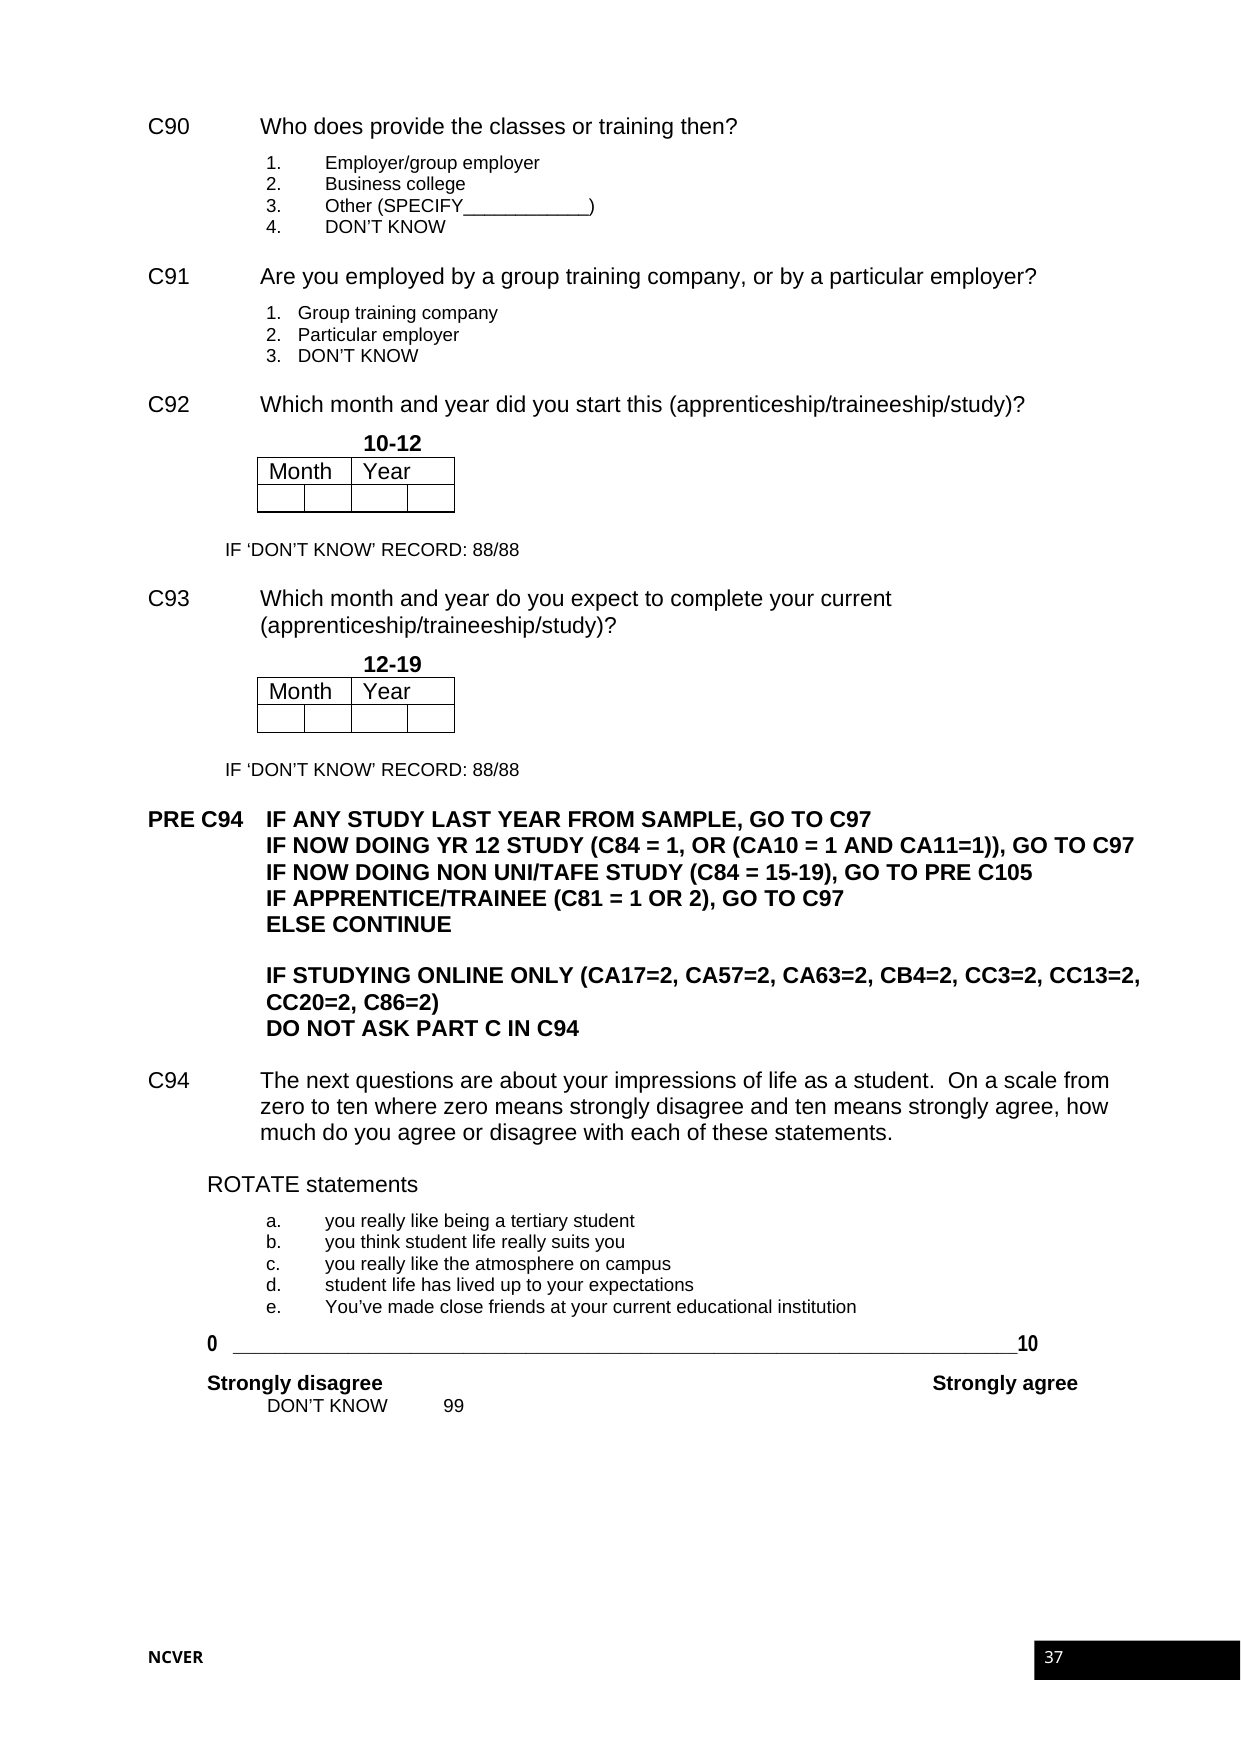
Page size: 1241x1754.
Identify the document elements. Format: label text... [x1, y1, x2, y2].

table_cell [408, 705, 454, 732]
table_header Month [258, 458, 351, 484]
table_header Year [352, 458, 454, 484]
list Other (SPECIFY____________) [266, 195, 1104, 216]
table_cell [258, 705, 304, 732]
table_header Year [352, 678, 454, 704]
text C93 Which month and year do you expect to complete your current (apprenticeship/traineeship/study)? [148, 585, 1158, 638]
text C92 Which month and year did you start this (apprenticeship/traineeship/study)? [148, 391, 1158, 418]
text ROTATE statements [148, 1171, 1158, 1197]
table_cell [305, 485, 351, 511]
list you really like being a tertiary student [266, 1209, 1104, 1231]
text 0 ___________________________________________________________________________10 [207, 1330, 1104, 1356]
list DON’T KNOW [266, 216, 1104, 238]
table_header Month [258, 678, 351, 704]
text 10-12 [148, 430, 1107, 457]
text Strongly disagree Strongly agree [207, 1371, 1104, 1394]
text 12-19 [148, 651, 1107, 677]
list Business college [266, 173, 1104, 195]
list IF ‘DON’T KNOW’ RECORD: 88/88 [225, 539, 1104, 560]
list Group training company [266, 302, 1104, 323]
table_cell [258, 485, 304, 511]
table_cell [352, 705, 407, 732]
list You’ve made close friends at your current educational institution [266, 1296, 1104, 1317]
list student life has lived up to your expectations [266, 1274, 1104, 1296]
list Employer/group employer [266, 152, 1104, 173]
list you think student life really suits you [266, 1231, 1104, 1253]
text DON’T KNOW 99 [207, 1394, 1104, 1416]
list Particular employer [266, 323, 1104, 345]
list IF ‘DON’T KNOW’ RECORD: 88/88 [225, 759, 1104, 781]
text C90 Who does provide the classes or training then? [148, 113, 1158, 139]
table_cell [305, 705, 351, 732]
text C91 Are you employed by a group training company, or by a particular employer? [148, 263, 1158, 289]
list DON’T KNOW [266, 345, 1104, 366]
text PRE C94 IF ANY STUDY LAST YEAR FROM SAMPLE, GO TO C97 IF NOW DOING YR 12 STUDY (C84 = 1, OR (CA10 = 1 AND CA11=1)), GO TO C97 IF NOW DOING NON UNI/TAFE STUDY (C84 = 15-19), GO TO PRE C105 IF APPRENTICE/TRAINEE (C81 = 1 OR 2), GO TO C97 ELSE CONTINUE [148, 806, 1158, 937]
text IF STUDYING ONLINE ONLY (CA17=2, CA57=2, CA63=2, CB4=2, CC3=2, CC13=2, CC20=2, C86=2) DO NOT ASK PART C IN C94 [148, 962, 1158, 1042]
table_cell [408, 485, 454, 511]
text C94 The next questions are about your impressions of life as a student. On a scale from zero to ten where zero means strongly disagree and ten means strongly agree, how much do you agree or disagree with each of these statements. [148, 1067, 1158, 1146]
table_cell [352, 485, 407, 511]
list you really like the atmosphere on campus [266, 1253, 1104, 1274]
